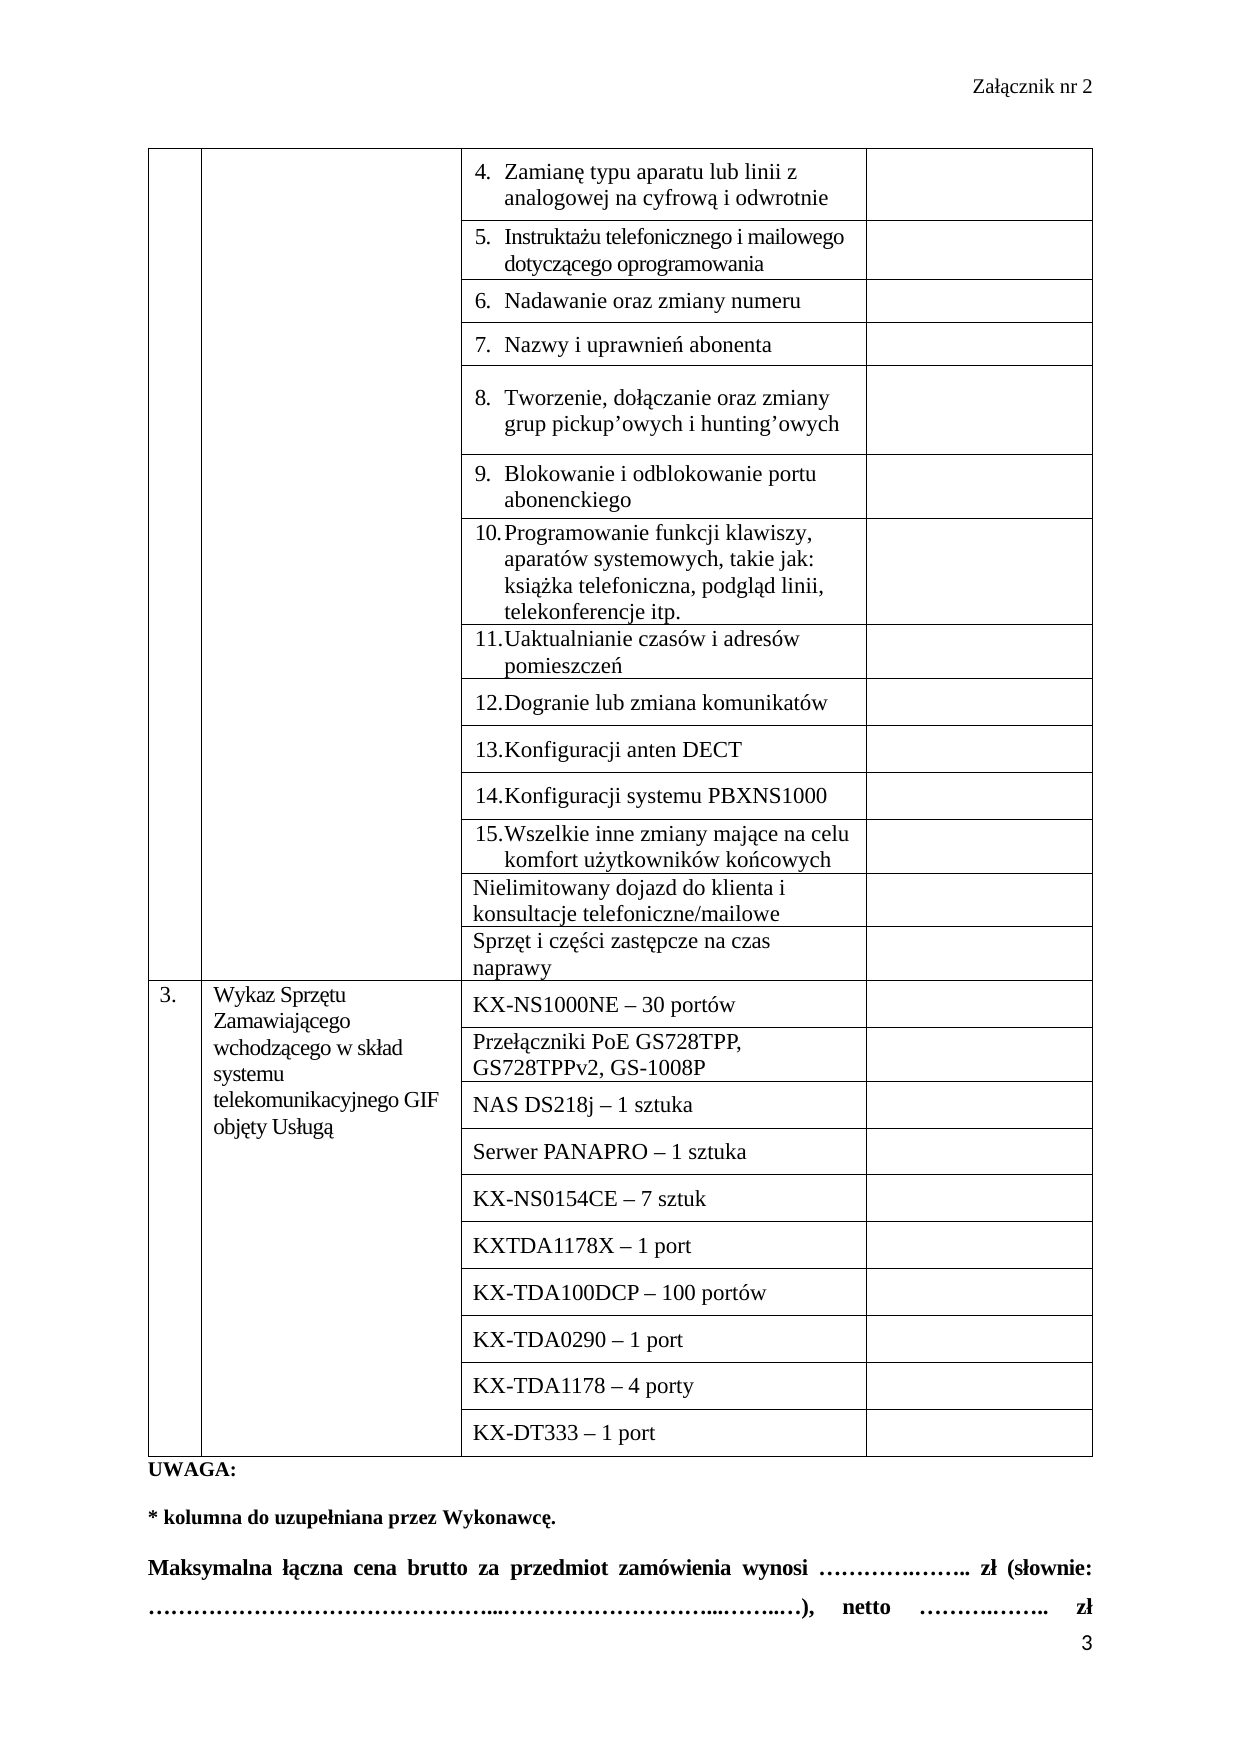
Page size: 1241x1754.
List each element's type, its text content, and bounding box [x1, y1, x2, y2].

table_cell [867, 1028, 1092, 1081]
table_cell [867, 366, 1092, 454]
table_cell [867, 927, 1092, 980]
table_cell [867, 323, 1092, 365]
table_cell [867, 820, 1092, 872]
table_cell [867, 149, 1092, 220]
table_cell Nadawanie oraz zmiany numeru [462, 280, 866, 322]
table_cell [867, 1175, 1092, 1221]
table_cell [867, 1082, 1092, 1127]
table_cell 3. [149, 981, 201, 1456]
table_cell KX-TDA1178 – 4 porty [462, 1363, 866, 1409]
table_cell Uaktualnianie czasów i adresów pomieszczeń [462, 625, 866, 678]
table_cell Zamianę typu aparatu lub linii z analogowej na cyfrową i odwrotnie [462, 149, 866, 220]
table_cell Wszelkie inne zmiany mające na celu komfort użytkowników końcowych [462, 820, 866, 872]
table_cell [867, 679, 1092, 725]
table_cell [867, 1363, 1092, 1409]
text UWAGA: [148, 1457, 1093, 1481]
table_cell [867, 726, 1092, 772]
table_cell KX-DT333 – 1 port [462, 1410, 866, 1456]
table_cell KX-NS1000NE – 30 portów [462, 981, 866, 1027]
table_cell Konfiguracji anten DECT [462, 726, 866, 772]
table_cell Programowanie funkcji klawiszy, aparatów systemowych, takie jak: książka telefoniczna, podgląd linii, telekonferencje itp. [462, 519, 866, 624]
table_cell [867, 874, 1092, 926]
table_cell NAS DS218j – 1 sztuka [462, 1082, 866, 1127]
table_cell KX-NS0154CE – 7 sztuk [462, 1175, 866, 1221]
text * kolumna do uzupełniana przez Wykonawcę. [148, 1505, 1093, 1529]
table_cell Wykaz Sprzętu Zamawiającego wchodzącego w skład systemu telekomunikacyjnego GIF objęty Usługą [202, 981, 461, 1456]
table_cell [867, 625, 1092, 678]
table_cell KXTDA1178X – 1 port [462, 1222, 866, 1268]
table_cell Nazwy i uprawnień abonenta [462, 323, 866, 365]
table_cell Tworzenie, dołączanie oraz zmiany grup pickup’owych i hunting’owych [462, 366, 866, 454]
table_cell [867, 1129, 1092, 1174]
table_cell Serwer PANAPRO – 1 sztuka [462, 1129, 866, 1174]
table_cell [867, 221, 1092, 278]
table_cell [867, 455, 1092, 518]
table_cell Sprzęt i części zastępcze na czas naprawy [462, 927, 866, 980]
table_cell Nielimitowany dojazd do klienta i konsultacje telefoniczne/mailowe [462, 874, 866, 926]
table_cell [867, 1410, 1092, 1456]
table_cell [867, 773, 1092, 819]
table_cell [867, 1222, 1092, 1268]
table_cell Przełączniki PoE GS728TPP, GS728TPPv2, GS-1008P [462, 1028, 866, 1081]
table_cell [867, 280, 1092, 322]
table_cell Instruktażu telefonicznego i mailowego dotyczącego oprogramowania [462, 221, 866, 278]
table_cell Dogranie lub zmiana komunikatów [462, 679, 866, 725]
table_cell [867, 1316, 1092, 1362]
table_cell KX-TDA0290 – 1 port [462, 1316, 866, 1362]
table_cell KX-TDA100DCP – 100 portów [462, 1269, 866, 1315]
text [148, 1553, 1093, 1619]
table_cell [867, 519, 1092, 624]
table_cell [867, 1269, 1092, 1315]
table_cell Konfiguracji systemu PBXNS1000 [462, 773, 866, 819]
table_cell Blokowanie i odblokowanie portu abonenckiego [462, 455, 866, 518]
table_cell [867, 981, 1092, 1027]
